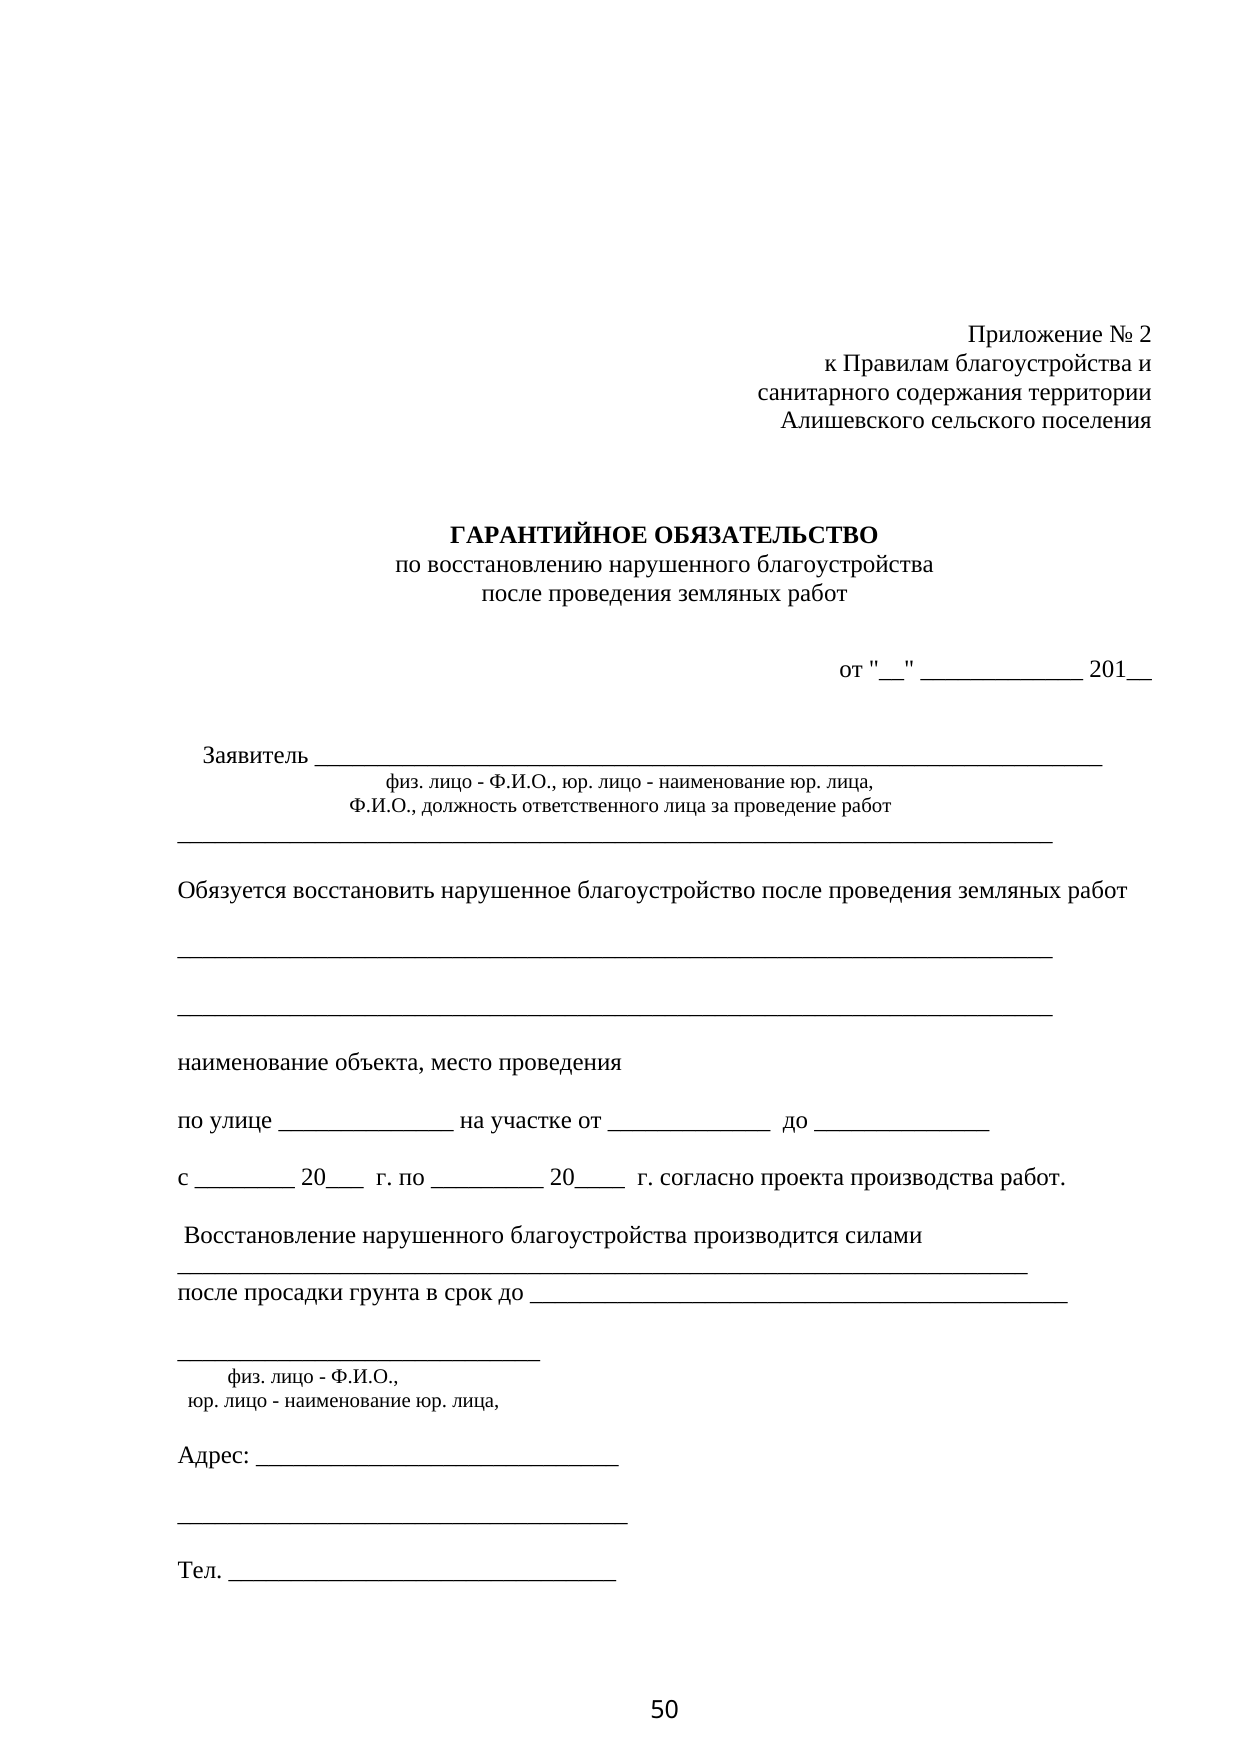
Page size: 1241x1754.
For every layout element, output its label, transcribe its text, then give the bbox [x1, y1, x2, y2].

text Обязуется восстановить нарушенное благоустройство после проведения земляных работ [177, 875, 1152, 903]
text Заявитель _______________________________________________________________ [177, 740, 1152, 769]
text Восстановление нарушенного благоустройства производится силами [177, 1220, 1152, 1248]
text ______________________________________________________________________ [177, 990, 1152, 1018]
text от "__" _____________ 201__ [177, 654, 1152, 683]
text ГАРАНТИЙНОЕ ОБЯЗАТЕЛЬСТВО [177, 521, 1152, 549]
text Тел. _______________________________ [177, 1555, 1152, 1584]
text физ. лицо - Ф.И.О., [177, 1363, 1152, 1388]
text физ. лицо - Ф.И.О., юр. лицо - наименование юр. лица, [177, 769, 1152, 793]
text Приложение № 2 [177, 319, 1152, 348]
text ____________________________________ [177, 1498, 1152, 1527]
text санитарного содержания территории [177, 377, 1152, 406]
text с ________ 20___ г. по _________ 20____ г. согласно проекта производства работ. [177, 1162, 1152, 1191]
text Алишевского сельского поселения [177, 406, 1152, 434]
text ____________________________________________________________________ [177, 1248, 1152, 1277]
text по восстановлению нарушенного благоустройства [177, 549, 1152, 578]
text Ф.И.О., должность ответственного лица за проведение работ [177, 793, 1152, 817]
text ______________________________________________________________________ [177, 932, 1152, 961]
text наименование объекта, место проведения [177, 1047, 1152, 1076]
text по улице ______________ на участке от _____________ до ______________ [177, 1105, 1152, 1133]
text после проведения земляных работ [177, 578, 1152, 607]
text после просадки грунта в срок до ___________________________________________ [177, 1277, 1152, 1306]
text _____________________________ [177, 1335, 1152, 1363]
text ______________________________________________________________________ [177, 817, 1152, 846]
text Адрес: _____________________________ [177, 1440, 1152, 1469]
text юр. лицо - наименование юр. лица, [177, 1388, 1152, 1412]
text к Правилам благоустройства и [177, 348, 1152, 377]
